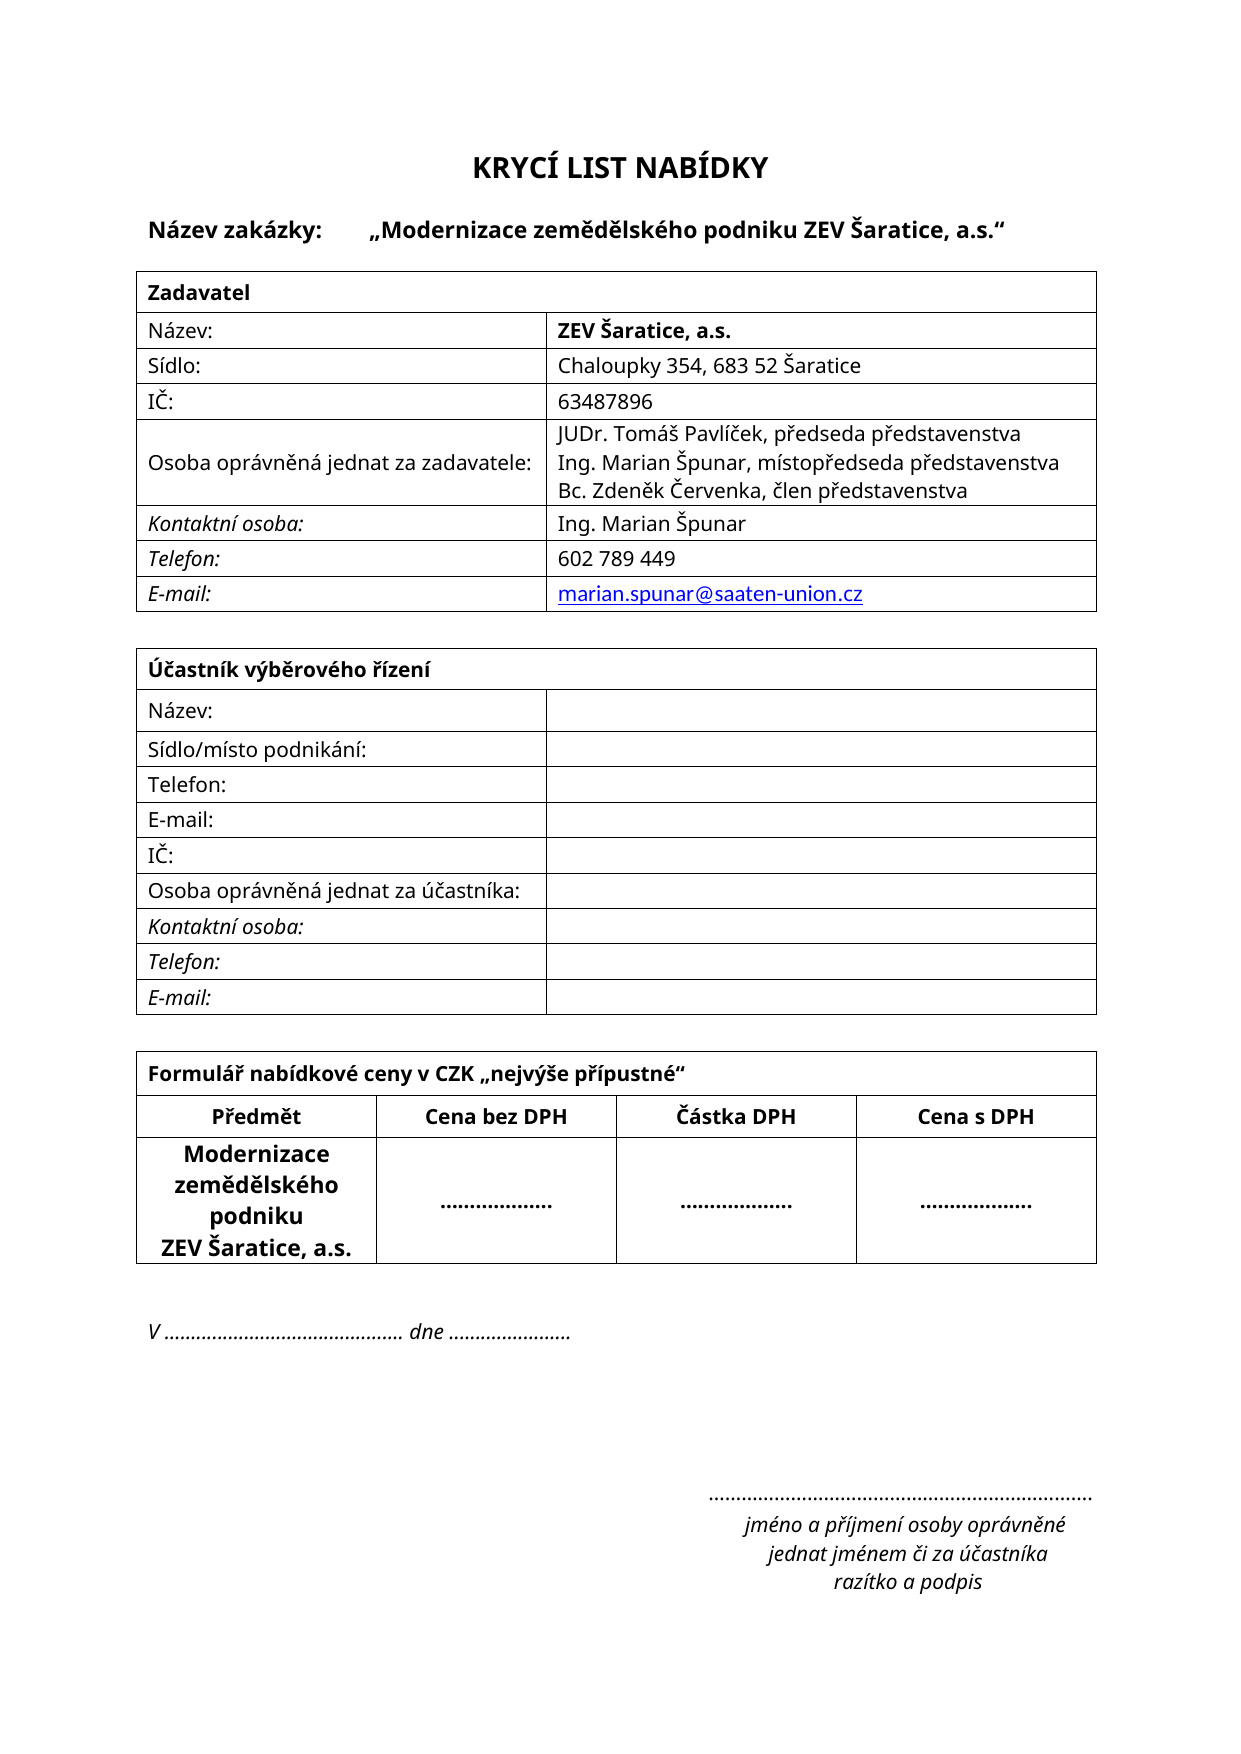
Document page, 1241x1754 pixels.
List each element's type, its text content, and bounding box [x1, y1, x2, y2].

table_cell Předmět [137, 1096, 376, 1137]
table_cell JUDr. Tomáš Pavlíček, předseda představenstva Ing. Marian Špunar, místopředseda představenstva Bc. Zdeněk Červenka, člen představenstva [547, 420, 1096, 505]
table_cell ………………. [377, 1138, 616, 1263]
table_cell [547, 909, 1096, 943]
table_cell ………………. [857, 1138, 1096, 1263]
table_cell Telefon: [137, 944, 546, 979]
table_cell Osoba oprávněná jednat za zadavatele: [137, 420, 546, 505]
table_cell Osoba oprávněná jednat za účastníka: [137, 874, 546, 908]
table_cell Chaloupky 354, 683 52 Šaratice [547, 349, 1096, 383]
table_cell Cena bez DPH [377, 1096, 616, 1137]
table_cell ZEV Šaratice, a.s. [547, 313, 1096, 348]
table_cell 602 789 449 [547, 541, 1096, 576]
text ……………………………………………………………. [148, 1478, 1093, 1506]
table_cell Cena s DPH [857, 1096, 1096, 1137]
text V ............................................. dne ....................... [148, 1317, 1093, 1346]
table_cell Telefon: [137, 541, 546, 576]
table_cell Název: [137, 690, 546, 731]
table_cell E-mail: [137, 803, 546, 837]
table_cell 63487896 [547, 384, 1096, 418]
table_cell [547, 980, 1096, 1014]
table_cell Modernizace zemědělského podniku ZEV Šaratice, a.s. [137, 1138, 376, 1263]
table_cell marian.spunar@saaten-union.cz [547, 577, 1096, 611]
table_cell Název: [137, 313, 546, 348]
table_cell IČ: [137, 838, 546, 872]
table_cell Kontaktní osoba: [137, 506, 546, 540]
text razítko a podpis [723, 1567, 1093, 1596]
table_cell Kontaktní osoba: [137, 909, 546, 943]
table_cell [547, 944, 1096, 979]
table_cell E-mail: [137, 577, 546, 611]
table_cell [547, 803, 1096, 837]
text Název zakázky: „Modernizace zemědělského podniku ZEV Šaratice, a.s.“ [148, 214, 1093, 245]
table_cell [547, 874, 1096, 908]
table_cell [547, 767, 1096, 802]
table_cell Částka DPH [617, 1096, 856, 1137]
table_header Zadavatel [137, 272, 1096, 312]
table_cell Sídlo: [137, 349, 546, 383]
table_cell [547, 732, 1096, 766]
table_cell [547, 690, 1096, 731]
table_cell Sídlo/místo podnikání: [137, 732, 546, 766]
table_cell Ing. Marian Špunar [547, 506, 1096, 540]
table_cell E-mail: [137, 980, 546, 1014]
table_cell Telefon: [137, 767, 546, 802]
table_header Účastník výběrového řízení [137, 649, 1096, 689]
text jméno a příjmení osoby oprávněné jednat jménem či za účastníka [723, 1510, 1093, 1567]
table_cell [547, 838, 1096, 872]
text KRYCÍ LIST NABÍDKY [148, 148, 1093, 187]
table_header Formulář nabídkové ceny v CZK „nejvýše přípustné“ [137, 1052, 1096, 1095]
table_cell ………………. [617, 1138, 856, 1263]
table_cell IČ: [137, 384, 546, 418]
